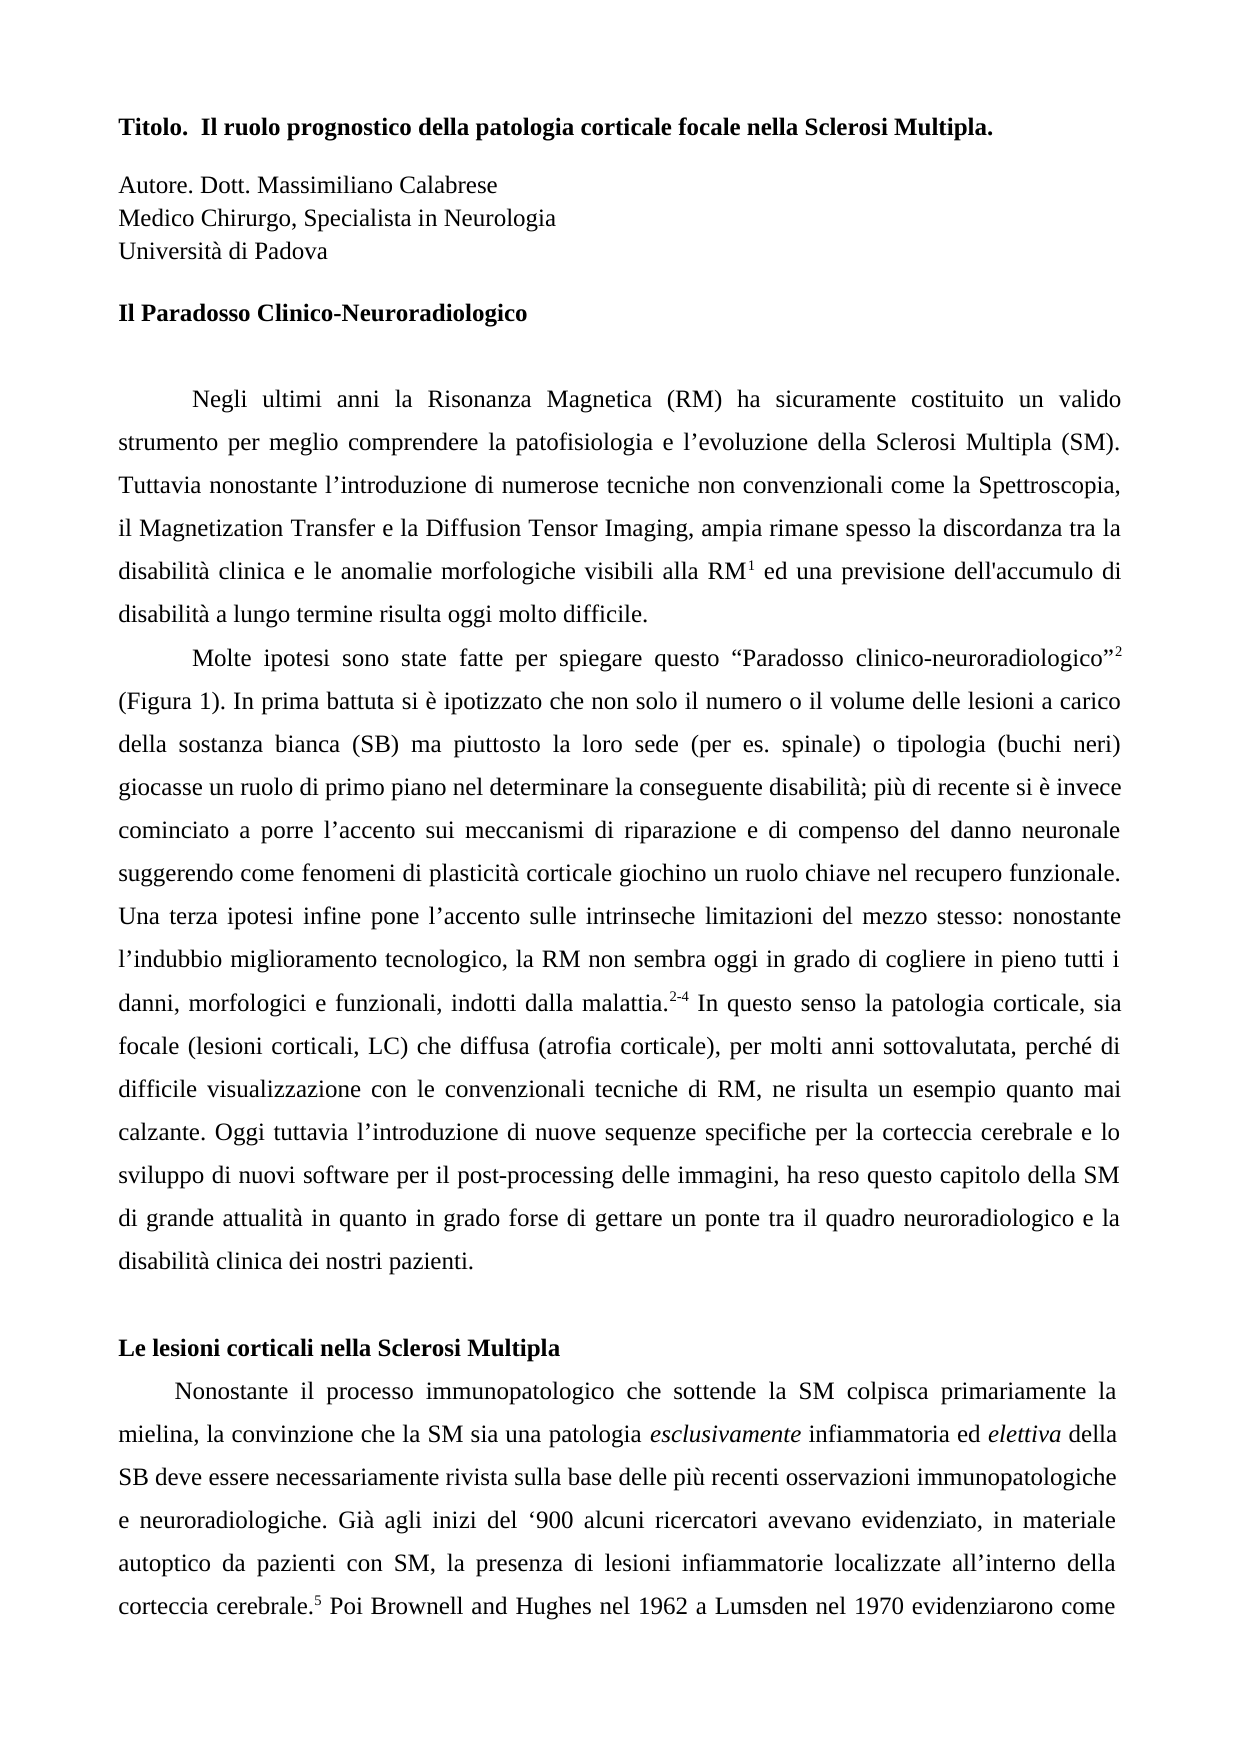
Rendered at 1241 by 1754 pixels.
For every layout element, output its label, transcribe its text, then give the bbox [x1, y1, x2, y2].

text Le lesioni corticali nella Sclerosi Multipla [118, 1333, 1122, 1361]
text Università di Padova [118, 236, 1122, 265]
text Molte ipotesi sono state fatte per spiegare questo “Paradosso clinico-neuroradiologico”2 (Figura 1). In prima battuta si è ipotizzato che non solo il numero o il volume delle lesioni a carico della sostanza bianca (SB) ma piuttosto la loro sede (per es. spinale) o tipologia (buchi neri) giocasse un ruolo di primo piano nel determinare la conseguente disabilità; più di recente si è invece cominciato a porre l’accento sui meccanismi di riparazione e di compenso del danno neuronale suggerendo come fenomeni di plasticità corticale giochino un ruolo chiave nel recupero funzionale. Una terza ipotesi infine pone l’accento sulle intrinseche limitazioni del mezzo stesso: nonostante l’indubbio miglioramento tecnologico, la RM non sembra oggi in grado di cogliere in pieno tutti i danni, morfologici e funzionali, indotti dalla malattia.2-4 In questo senso la patologia corticale, sia focale (lesioni corticali, LC) che diffusa (atrofia corticale), per molti anni sottovalutata, perché di difficile visualizzazione con le convenzionali tecniche di RM, ne risulta un esempio quanto mai calzante. Oggi tuttavia l’introduzione di nuove sequenze specifiche per la corteccia cerebrale e lo sviluppo di nuovi software per il post-processing delle immagini, ha reso questo capitolo della SM di grande attualità in quanto in grado forse di gettare un ponte tra il quadro neuroradiologico e la disabilità clinica dei nostri pazienti. [118, 643, 1122, 1275]
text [118, 1376, 1117, 1620]
text Negli ultimi anni la Risonanza Magnetica (RM) ha sicuramente costituito un valido strumento per meglio comprendere la patofisiologia e l’evoluzione della Sclerosi Multipla (SM). Tuttavia nonostante l’introduzione di numerose tecniche non convenzionali come la Spettroscopia, il Magnetization Transfer e la Diffusion Tensor Imaging, ampia rimane spesso la discordanza tra la disabilità clinica e le anomalie morfologiche visibili alla RM1 ed una previsione dell'accumulo di disabilità a lungo termine risulta oggi molto difficile. [118, 384, 1122, 628]
text Medico Chirurgo, Specialista in Neurologia [118, 203, 1122, 232]
text Il Paradosso Clinico-Neuroradiologico [118, 298, 1122, 326]
text Autore. Dott. Massimiliano Calabrese [118, 170, 1122, 199]
text Titolo. Il ruolo prognostico della patologia corticale focale nella Sclerosi Multipla. [118, 112, 1122, 141]
